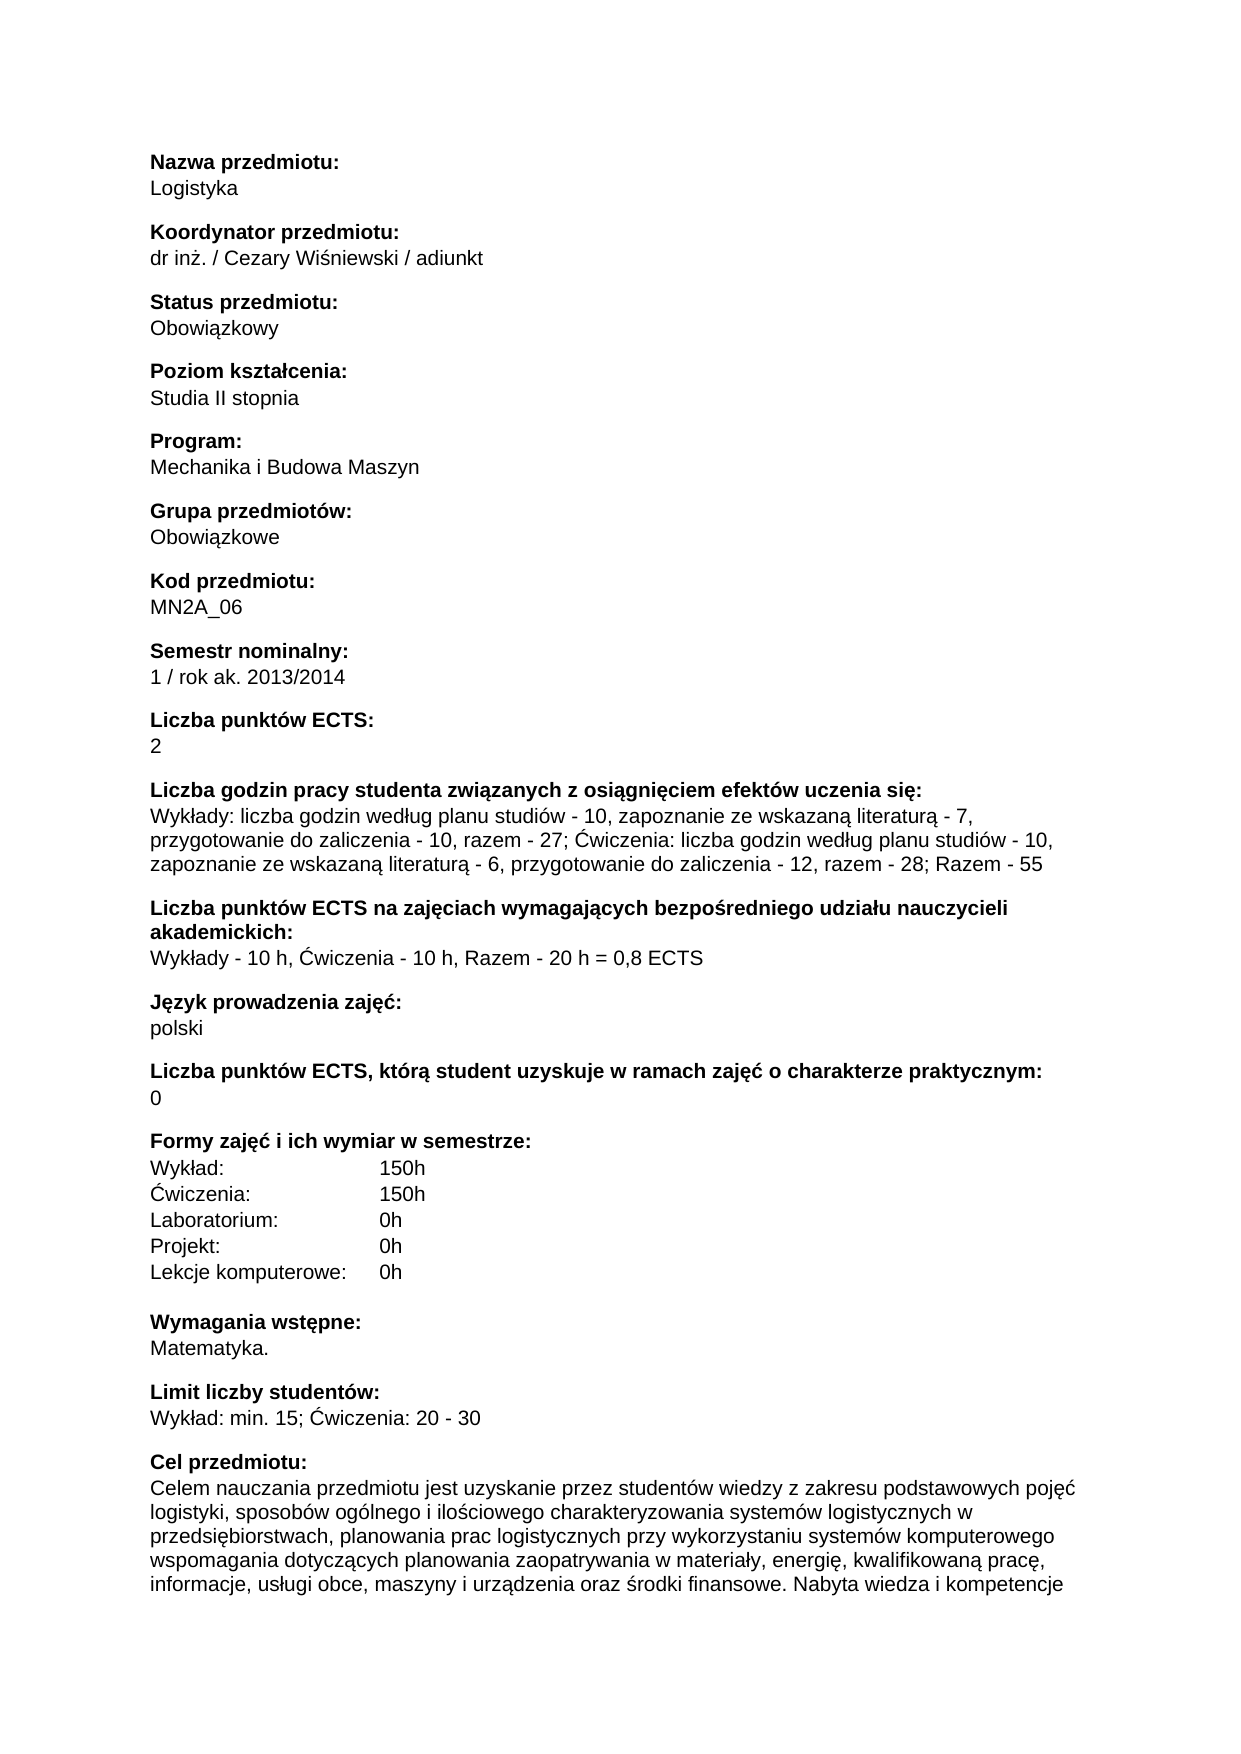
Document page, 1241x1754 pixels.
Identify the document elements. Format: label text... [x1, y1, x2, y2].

text 2 [150, 734, 1090, 758]
text Kod przedmiotu: [150, 569, 1090, 593]
table_cell 0h [369, 1258, 597, 1284]
table_cell 0h [369, 1206, 597, 1232]
table_cell 150h [369, 1180, 597, 1206]
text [150, 1476, 1090, 1595]
text Liczba punktów ECTS na zajęciach wymagających bezpośredniego udziału nauczycieli akademickich: [150, 896, 1090, 944]
table_cell Projekt: [140, 1234, 367, 1258]
text Limit liczby studentów: [150, 1380, 1090, 1404]
table_header 150h [369, 1156, 597, 1180]
table_cell Ćwiczenia: [140, 1182, 367, 1206]
text Wymagania wstępne: [150, 1310, 1090, 1334]
text Program: [150, 429, 1090, 453]
text Wykłady: liczba godzin według planu studiów - 10, zapoznanie ze wskazaną literaturą - 7, przygotowanie do zaliczenia - 10, razem - 27; Ćwiczenia: liczba godzin według planu studiów - 10, zapoznanie ze wskazaną literaturą - 6, przygotowanie do zaliczenia - 12, razem - 28; Razem - 55 [150, 804, 1090, 876]
text Obowiązkowy [150, 316, 1090, 339]
table_cell 0h [369, 1232, 597, 1258]
text Logistyka [150, 176, 1090, 200]
table_header Wykład: [140, 1156, 367, 1180]
text Semestr nominalny: [150, 638, 1090, 662]
text Formy zajęć i ich wymiar w semestrze: [150, 1129, 1090, 1153]
text 1 / rok ak. 2013/2014 [150, 664, 1090, 688]
text polski [150, 1016, 1090, 1039]
text Liczba godzin pracy studenta związanych z osiągnięciem efektów uczenia się: [150, 778, 1090, 802]
text Język prowadzenia zajęć: [150, 989, 1090, 1013]
text Grupa przedmiotów: [150, 499, 1090, 523]
text Status przedmiotu: [150, 289, 1090, 313]
text Liczba punktów ECTS, którą student uzyskuje w ramach zajęć o charakterze praktycznym: [150, 1059, 1090, 1083]
text Liczba punktów ECTS: [150, 708, 1090, 732]
text Nazwa przedmiotu: [150, 150, 1090, 174]
table_cell Lekcje komputerowe: [140, 1260, 367, 1284]
text dr inż. / Cezary Wiśniewski / adiunkt [150, 246, 1090, 270]
text Wykład: min. 15; Ćwiczenia: 20 - 30 [150, 1406, 1090, 1430]
text Poziom kształcenia: [150, 359, 1090, 383]
text MN2A_06 [150, 595, 1090, 619]
text Wykłady - 10 h, Ćwiczenia - 10 h, Razem - 20 h = 0,8 ECTS [150, 946, 1090, 970]
text Studia II stopnia [150, 385, 1090, 409]
text 0 [150, 1085, 1090, 1109]
text Obowiązkowe [150, 525, 1090, 549]
text Cel przedmiotu: [150, 1449, 1090, 1473]
text Matematyka. [150, 1336, 1090, 1360]
table_cell Laboratorium: [140, 1208, 367, 1232]
text Koordynator przedmiotu: [150, 220, 1090, 244]
text Mechanika i Budowa Maszyn [150, 455, 1090, 479]
